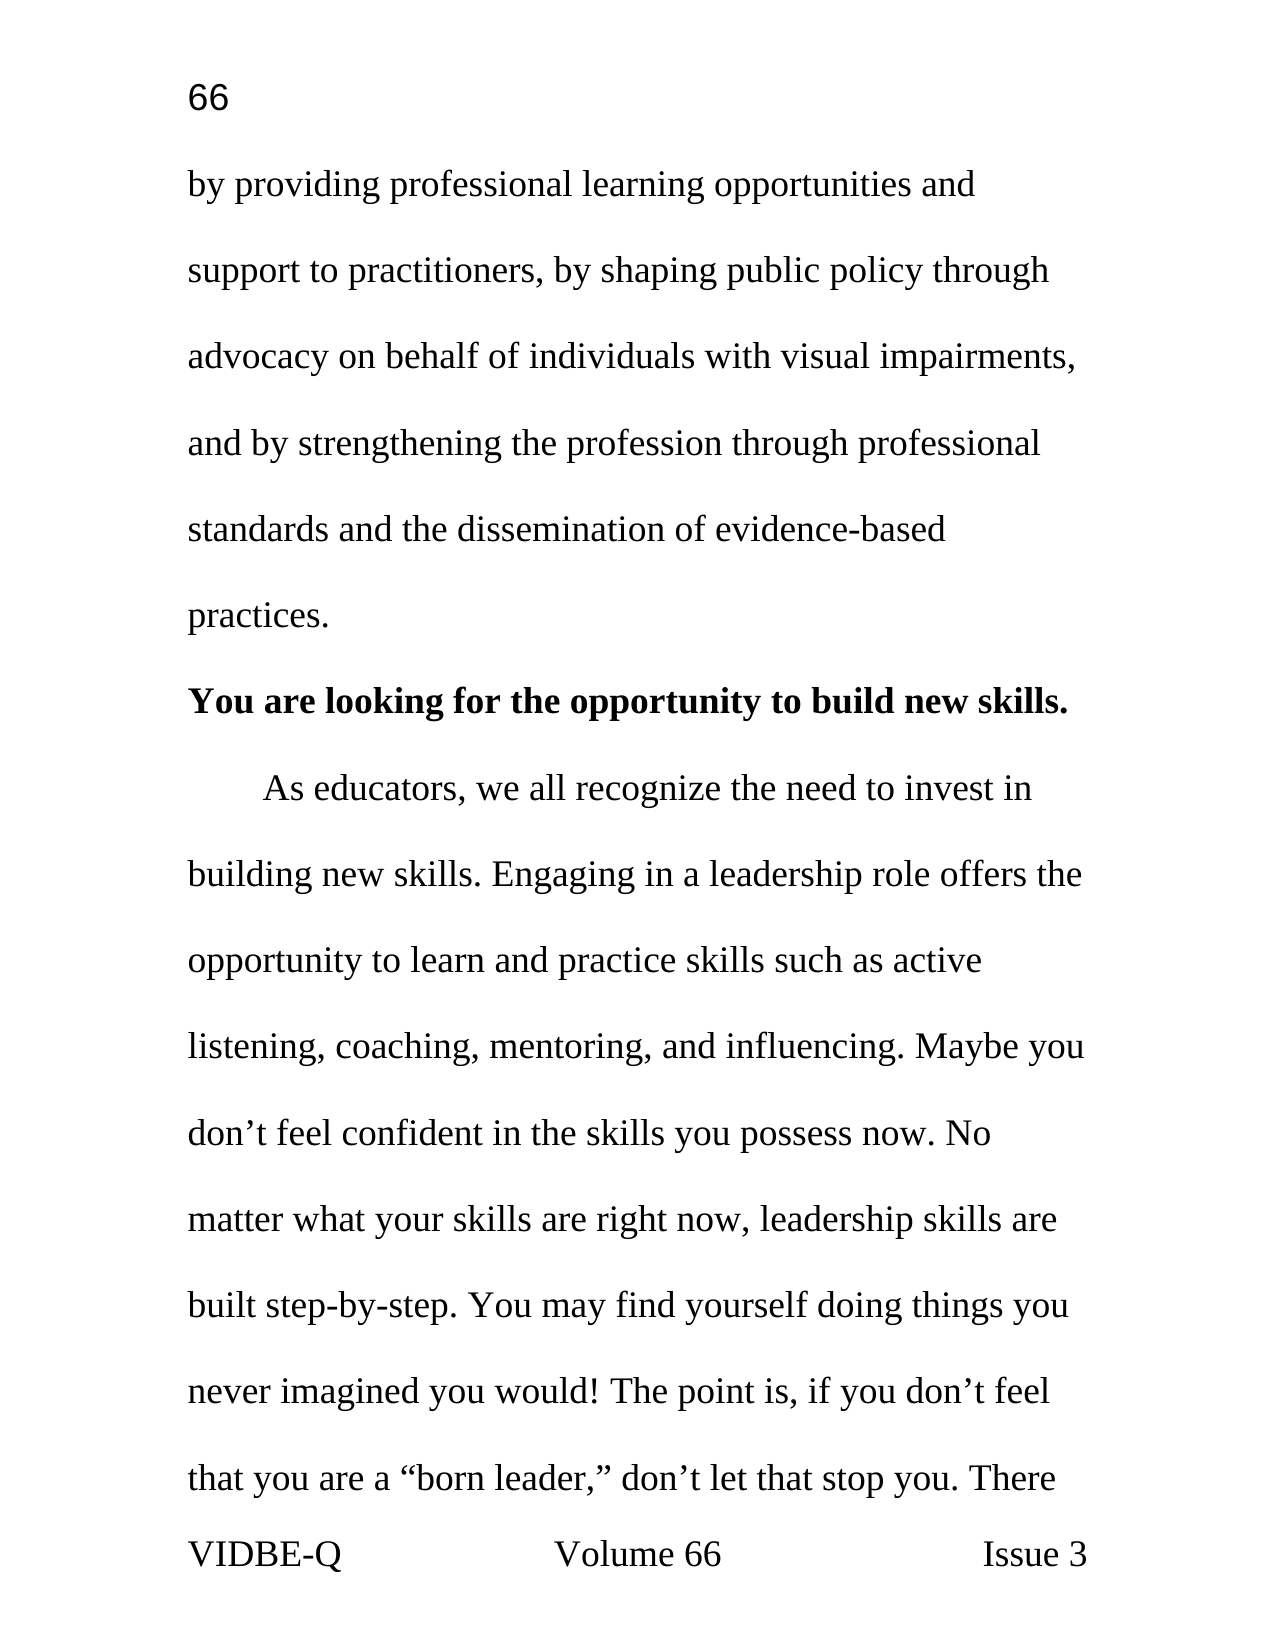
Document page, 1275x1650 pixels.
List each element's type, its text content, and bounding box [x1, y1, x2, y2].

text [187, 765, 1087, 1498]
text You are looking for the opportunity to build new skills. [187, 679, 1087, 722]
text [187, 161, 1087, 636]
